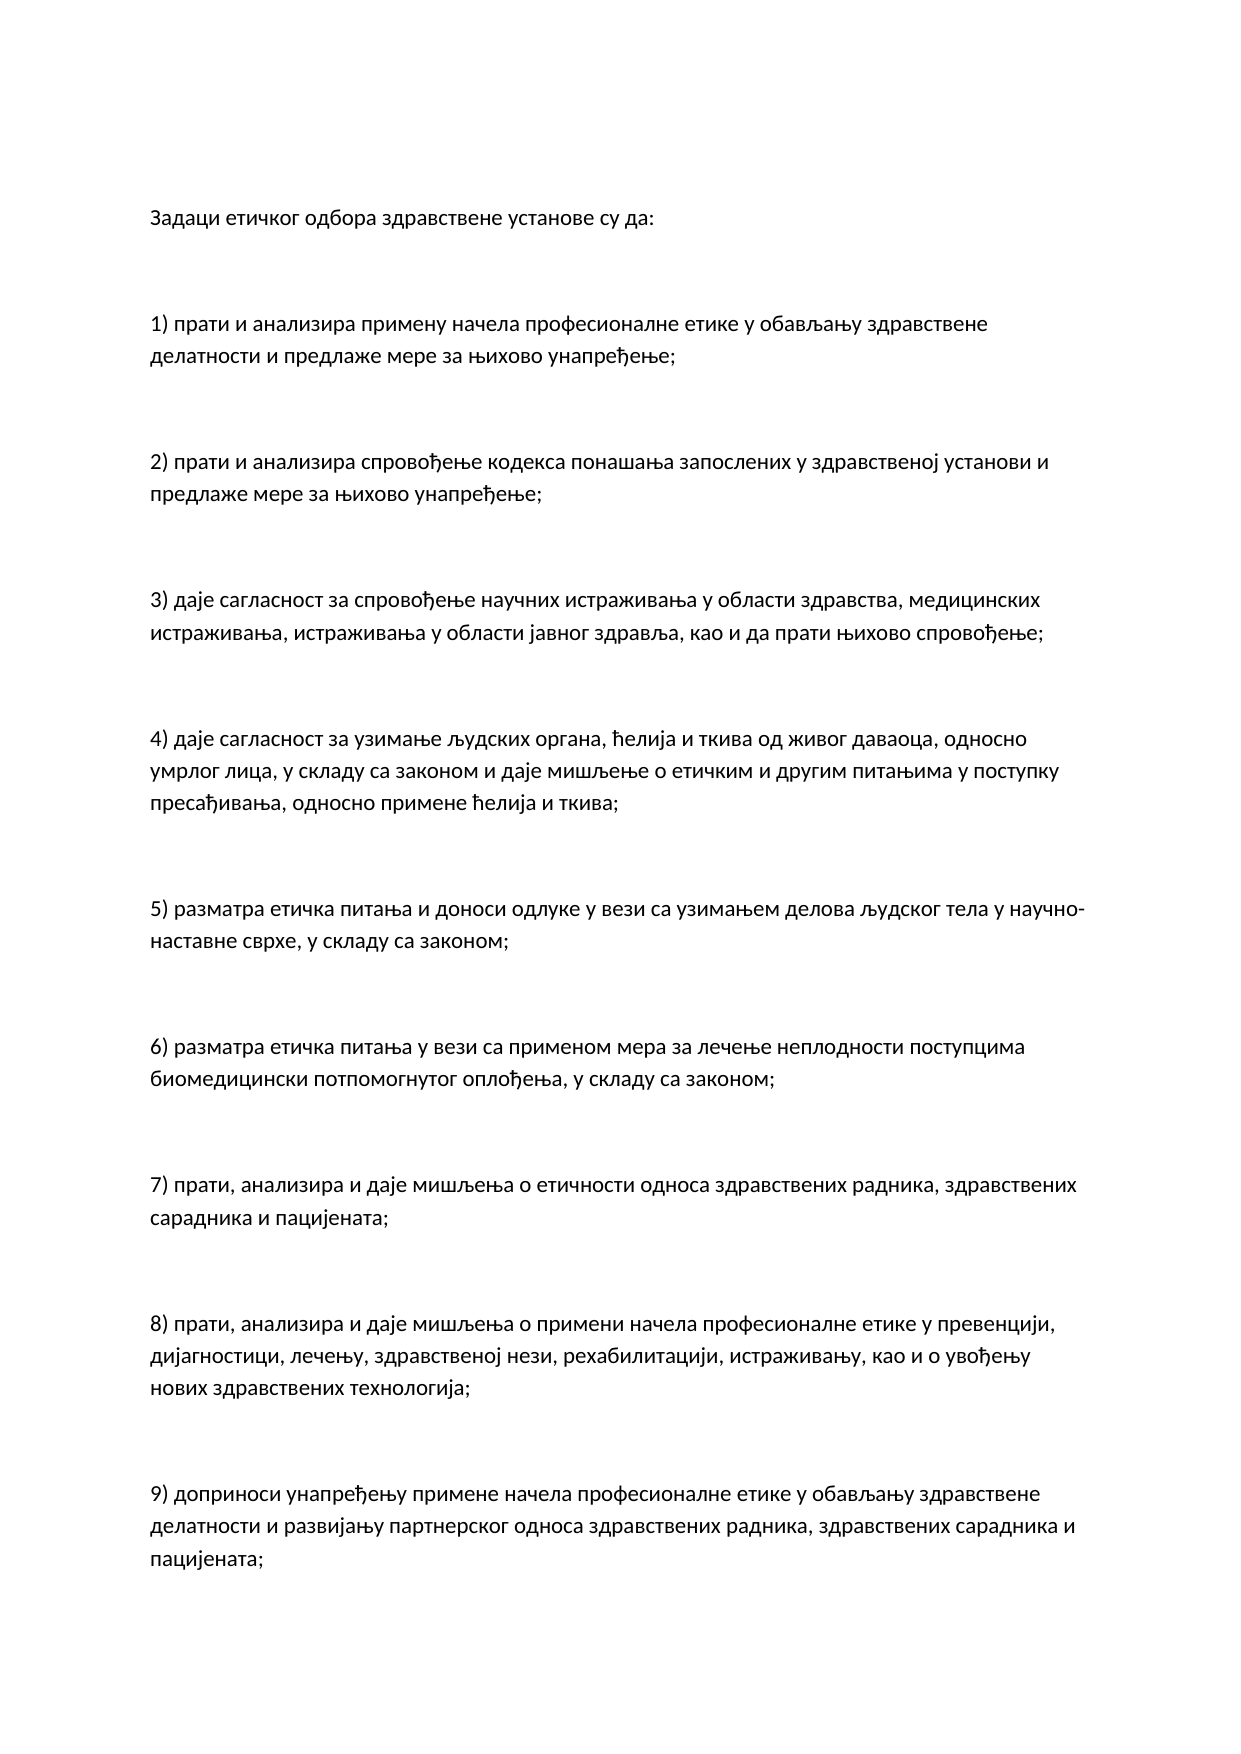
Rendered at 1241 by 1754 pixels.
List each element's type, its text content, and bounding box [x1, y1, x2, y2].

text 1) прати и анализира примену начела професионалне етике у обављању здравствене делатности и предлаже мере за њихово унапређење; [150, 309, 1090, 369]
text 4) даје сагласност за узимање људских органа, ћелија и ткива од живог даваоца, односно умрлог лица, у складу са законом и даје мишљење о етичким и другим питањима у поступку пресађивања, односно примене ћелија и ткива; [150, 724, 1090, 816]
text 8) прати, анализира и даје мишљења о примени начела професионалне етике у превенцији, дијагностици, лечењу, здравственој нези, рехабилитацији, истраживању, као и о увођењу нових здравствених технологија; [150, 1309, 1090, 1401]
text 9) доприноси унапређењу примене начела професионалне етике у обављању здравствене делатности и развијању партнерског односа здравствених радника, здравствених сарадника и пацијената; [150, 1479, 1090, 1572]
text 5) разматра етичка питања и доноси одлуке у вези са узимањем делова људског тела у научно-наставне сврхе, у складу са законом; [150, 894, 1090, 954]
text Задаци етичког одбора здравствене установе су да: [150, 203, 1090, 231]
text 2) прати и анализира спровођење кодекса понашања запослених у здравственој установи и предлаже мере за њихово унапређење; [150, 447, 1090, 507]
text 7) прати, анализира и даје мишљења о етичности односа здравствених радника, здравствених сарадника и пацијената; [150, 1171, 1090, 1231]
text 3) даје сагласност за спровођење научних истраживања у области здравства, медицинских истраживања, истраживања у области јавног здравља, као и да прати њихово спровођење; [150, 586, 1090, 646]
text 6) разматра етичка питања у вези са применом мера за лечење неплодности поступцима биомедицински потпомогнутог оплођења, у складу са законом; [150, 1032, 1090, 1093]
